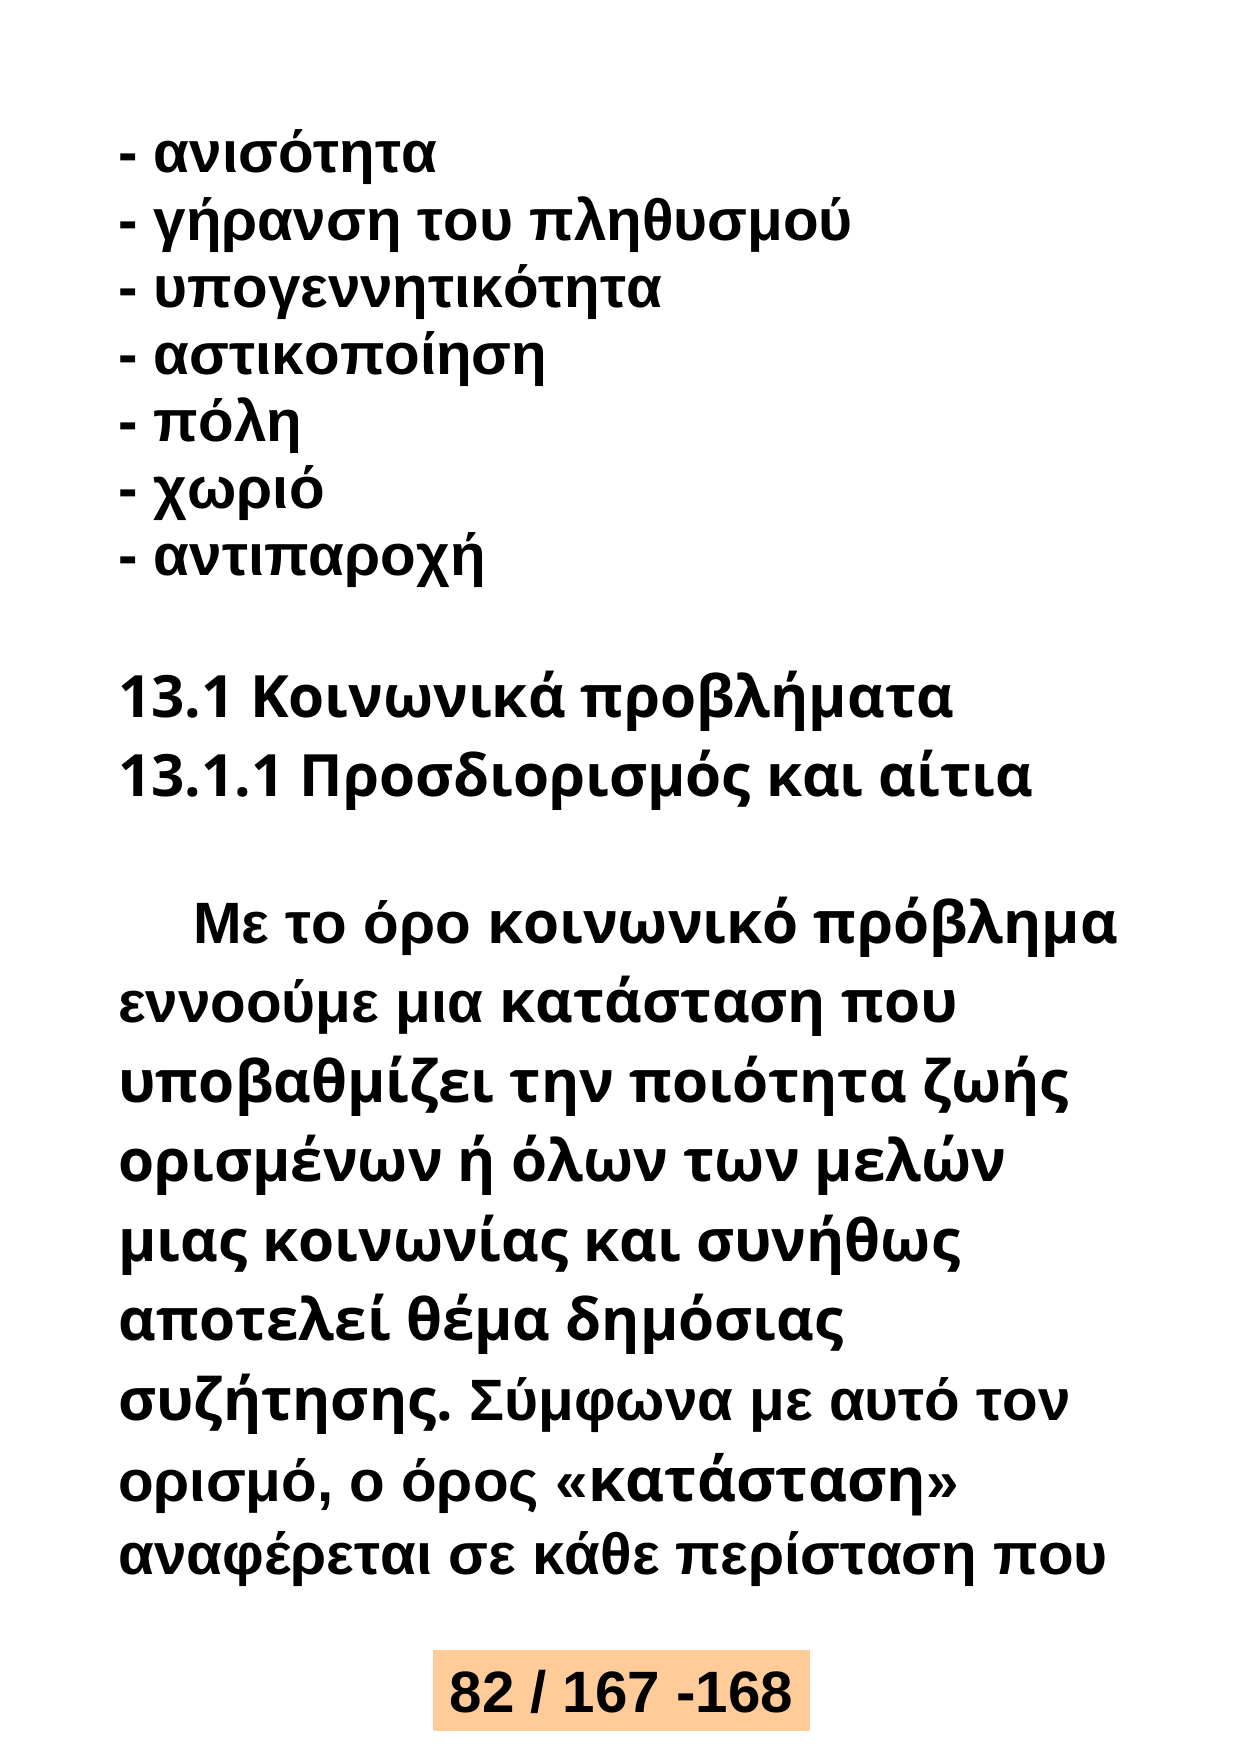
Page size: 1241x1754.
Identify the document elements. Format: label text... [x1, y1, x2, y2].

text - υπογεννητικότητα [118, 252, 1122, 319]
subtitle 13.1 Κοινωνικά προβλήματα [118, 655, 1122, 734]
subtitle 13.1.1 Προσδιορισμός και αίτια [118, 734, 1122, 814]
text - χωριό [118, 453, 1122, 521]
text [118, 881, 1122, 1587]
text - αστικοποίηση [118, 319, 1122, 386]
text - γήρανση του πληθυσμού [118, 185, 1122, 252]
text - αντιπαροχή [118, 521, 1122, 588]
text - ανισότητα [118, 118, 1122, 185]
text - πόλη [118, 386, 1122, 453]
